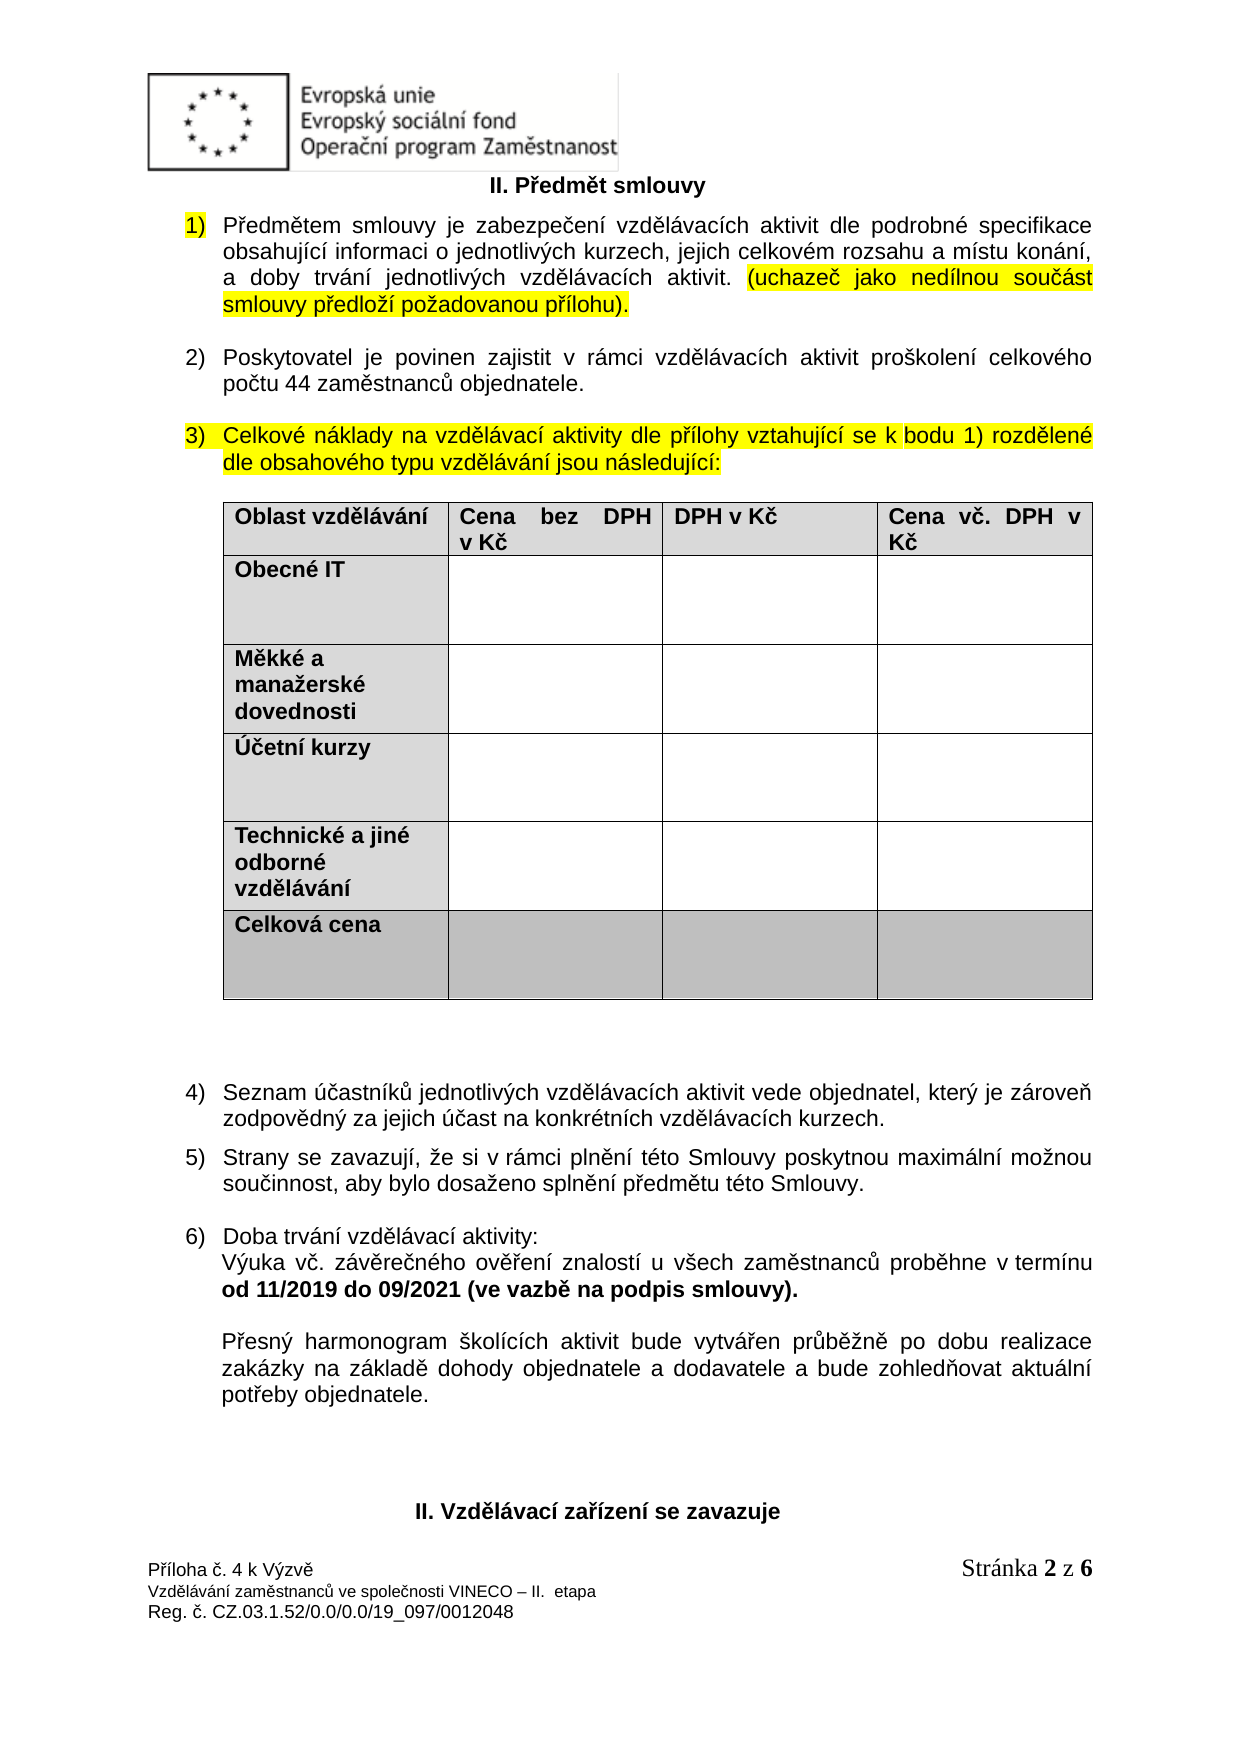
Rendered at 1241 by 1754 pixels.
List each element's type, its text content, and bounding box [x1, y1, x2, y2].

list Celkové náklady na vzdělávací aktivity dle přílohy vztahující se k bodu 1) rozdělené dle obsahového typu vzdělávání jsou následující: [185, 422, 1093, 475]
list Strany se zavazují, že si v rámci plnění této Smlouvy poskytnou maximální možnou součinnost, aby bylo dosaženo splnění předmětu této Smlouvy. [185, 1144, 1093, 1197]
table_cell [449, 556, 662, 644]
table_cell [449, 911, 662, 998]
list Doba trvání vzdělávací aktivity: [185, 1223, 1093, 1249]
table_cell [449, 645, 662, 733]
picture [147, 73, 620, 173]
table_cell Měkké a manažerské dovednosti [224, 645, 448, 733]
table_header DPH v Kč [663, 503, 877, 555]
table_cell [878, 556, 1092, 644]
table_cell [449, 734, 662, 821]
table_cell [878, 822, 1092, 910]
table_cell [663, 911, 877, 998]
text II. Předmět smlouvy [148, 172, 1048, 198]
table_header Cena vč. DPH v Kč [878, 503, 1092, 555]
table_cell [878, 734, 1092, 821]
table_cell [663, 645, 877, 733]
list Poskytovatel je povinen zajistit v rámci vzdělávacích aktivit proškolení celkového počtu 44 zaměstnanců objednatele. [185, 343, 1093, 396]
table_cell [449, 822, 662, 910]
table_header Oblast vzdělávání [224, 503, 448, 555]
table_cell [663, 556, 877, 644]
table_cell [663, 822, 877, 910]
table_cell Technické a jiné odborné vzdělávání [224, 822, 448, 910]
table_cell [878, 911, 1092, 998]
text Výuka vč. závěrečného ověření znalostí u všech zaměstnanců proběhne v termínu od 11/2019 do 09/2021 (ve vazbě na podpis smlouvy). [221, 1249, 1093, 1302]
table_cell Obecné IT [224, 556, 448, 644]
table_cell Účetní kurzy [224, 734, 448, 821]
table_cell [878, 645, 1092, 733]
text II. Vzdělávací zařízení se zavazuje [148, 1498, 1048, 1524]
text Přesný harmonogram školících aktivit bude vytvářen průběžně po dobu realizace zakázky na základě dohody objednatele a dodavatele a bude zohledňovat aktuální potřeby objednatele. [221, 1328, 1093, 1407]
table_cell Celková cena [224, 911, 448, 998]
list Předmětem smlouvy je zabezpečení vzdělávacích aktivit dle podrobné specifikace obsahující informaci o jednotlivých kurzech, jejich celkovém rozsahu a místu konání, a doby trvání jednotlivých vzdělávacích aktivit. (uchazeč jako nedílnou součást smlouvy předloží požadovanou přílohu). [185, 212, 1093, 317]
table_cell [663, 734, 877, 821]
list Seznam účastníků jednotlivých vzdělávacích aktivit vede objednatel, který je zároveň zodpovědný za jejich účast na konkrétních vzdělávacích kurzech. [185, 1079, 1093, 1131]
table_header Cena bez DPH v Kč [449, 503, 662, 555]
